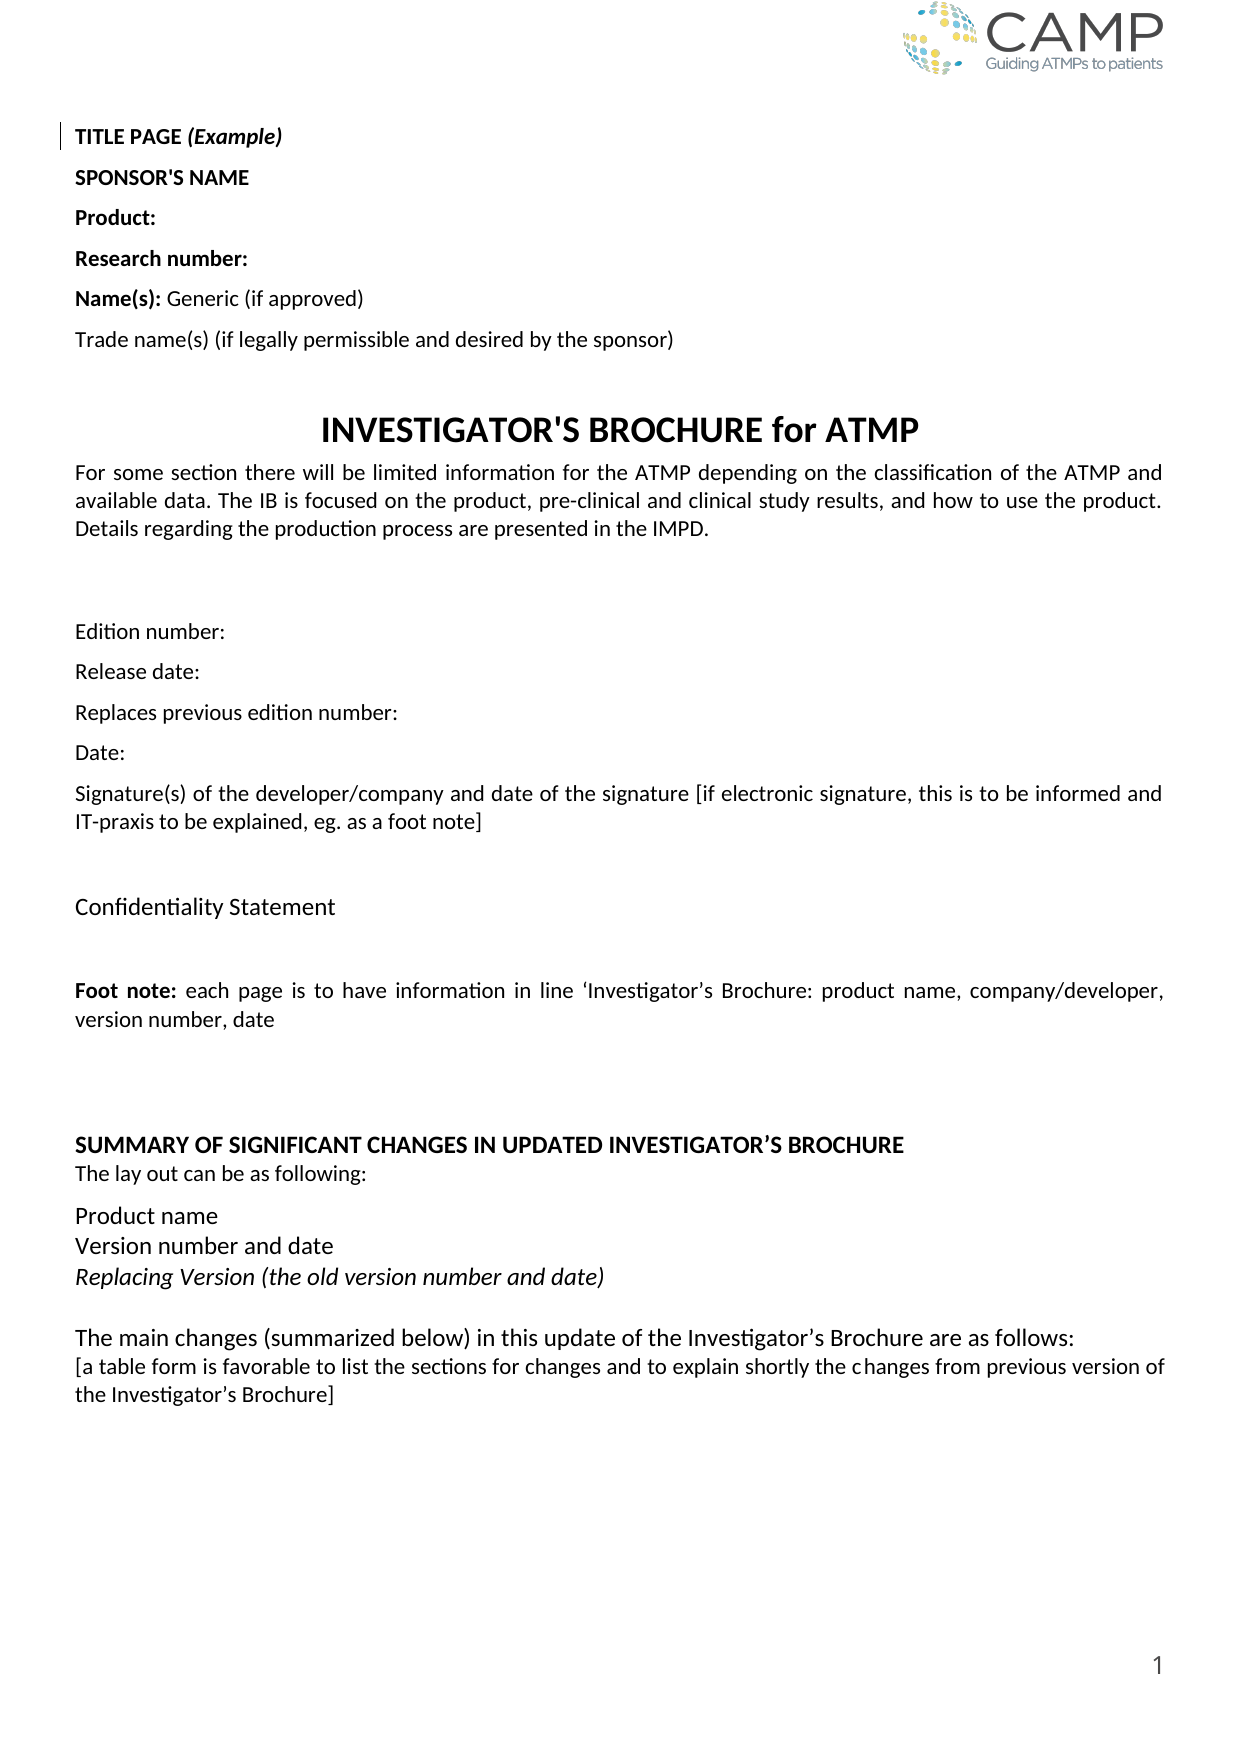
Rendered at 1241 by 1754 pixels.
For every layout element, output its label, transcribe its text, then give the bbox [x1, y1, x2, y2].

text SUMMARY OF SIGNIFICANT CHANGES IN UPDATED INVESTIGATOR’S BROCHURE [75, 1129, 1165, 1159]
text Confidentiality Statement [75, 891, 1165, 921]
text Product: [75, 203, 1165, 231]
text Research number: [75, 244, 1165, 272]
text Release date: [75, 657, 1165, 686]
text Date: [75, 738, 1165, 767]
text Name(s): Generic (if approved) [75, 284, 1165, 312]
text SPONSOR'S NAME [75, 163, 1165, 191]
text Foot note: each page is to have information in line ‘Investigator’s Brochure: product name, company/developer, version number, date [75, 977, 1165, 1033]
text INVESTIGATOR'S BROCHURE for ATMP [75, 406, 1165, 452]
text For some section there will be limited information for the ATMP depending on the classification of the ATMP and available data. The IB is focused on the product, pre-clinical and clinical study results, and how to use the product. Details regarding the production process are presented in the IMPD. [75, 458, 1165, 542]
text The lay out can be as following: [75, 1159, 1165, 1187]
text Version number and date [75, 1230, 1165, 1261]
text Replacing Version (the old version number and date) [75, 1261, 1165, 1291]
text TITLE PAGE (Example) [75, 122, 1165, 150]
text Edition number: [75, 617, 1165, 645]
text The main changes (summarized below) in this update of the Investigator’s Brochure are as follows: [75, 1322, 1165, 1352]
text [a table form is favorable to list the sections for changes and to explain shortly the changes from previous version of the Investigator’s Brochure] [75, 1352, 1165, 1408]
text Trade name(s) (if legally permissible and desired by the sponsor) [75, 325, 1165, 353]
text Replaces previous edition number: [75, 698, 1165, 726]
text Signature(s) of the developer/company and date of the signature [if electronic signature, this is to be informed and IT-praxis to be explained, eg. as a foot note] [75, 779, 1165, 835]
picture [901, 0, 1166, 77]
text Product name [75, 1200, 1165, 1230]
